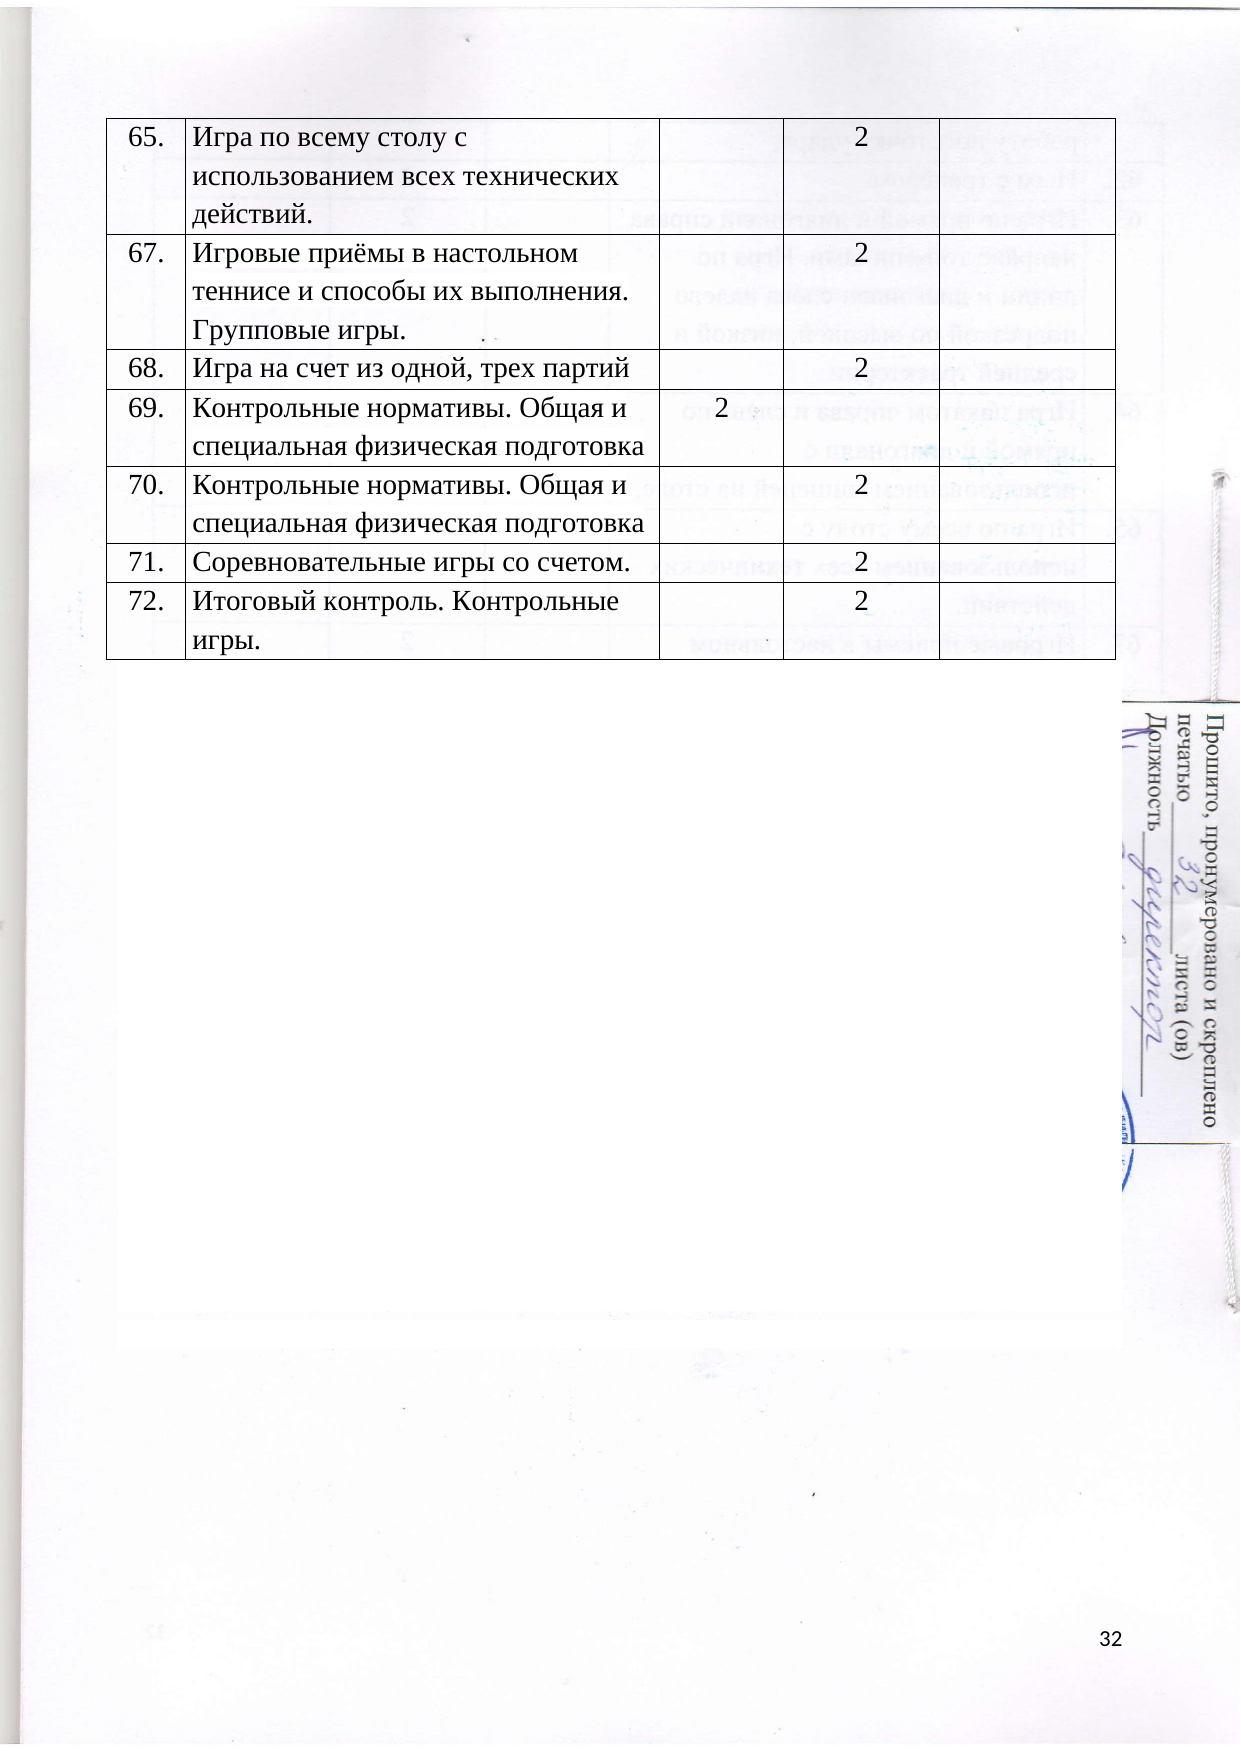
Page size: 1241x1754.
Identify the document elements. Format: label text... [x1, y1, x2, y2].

table_cell [940, 235, 1115, 349]
table_cell [940, 350, 1115, 389]
table_cell [940, 544, 1115, 582]
table_cell [940, 119, 1115, 234]
table_cell 2 [784, 235, 939, 349]
table_cell [660, 235, 783, 349]
table_cell 69. [107, 390, 185, 466]
table_cell 70. [107, 467, 185, 543]
table_cell Контрольные нормативы. Общая и специальная физическая подготовка [186, 390, 659, 466]
table_cell 68. [107, 350, 185, 389]
table_cell [940, 390, 1115, 466]
table_cell [660, 350, 783, 389]
table_cell [940, 467, 1115, 543]
table_cell [660, 467, 783, 543]
table_cell 67. [107, 235, 185, 349]
table_cell 2 [784, 467, 939, 543]
table_cell Игровые приёмы в настольном теннисе и способы их выполнения. Групповые игры. [186, 235, 659, 349]
table_cell 65. [107, 119, 185, 234]
table_cell 72. [107, 583, 185, 659]
table_cell [940, 583, 1115, 659]
table_cell Итоговый контроль. Контрольные игры. [186, 583, 659, 659]
table_cell Соревновательные игры со счетом. [186, 544, 659, 582]
table_cell [660, 119, 783, 234]
table_cell Игра на счет из одной, трех партий [186, 350, 659, 389]
table_cell [660, 544, 783, 582]
table_cell 2 [784, 119, 939, 234]
table_cell Контрольные нормативы. Общая и специальная физическая подготовка [186, 467, 659, 543]
table_cell 2 [784, 350, 939, 389]
table_cell Игра по всему столу с использованием всех технических действий. [186, 119, 659, 234]
table_cell 2 [660, 390, 783, 466]
table_cell 71. [107, 544, 185, 582]
table_cell 2 [784, 544, 939, 582]
table_cell [784, 390, 939, 466]
table_cell 2 [784, 583, 939, 659]
table_cell [660, 583, 783, 659]
picture [0, 0, 1241, 1754]
